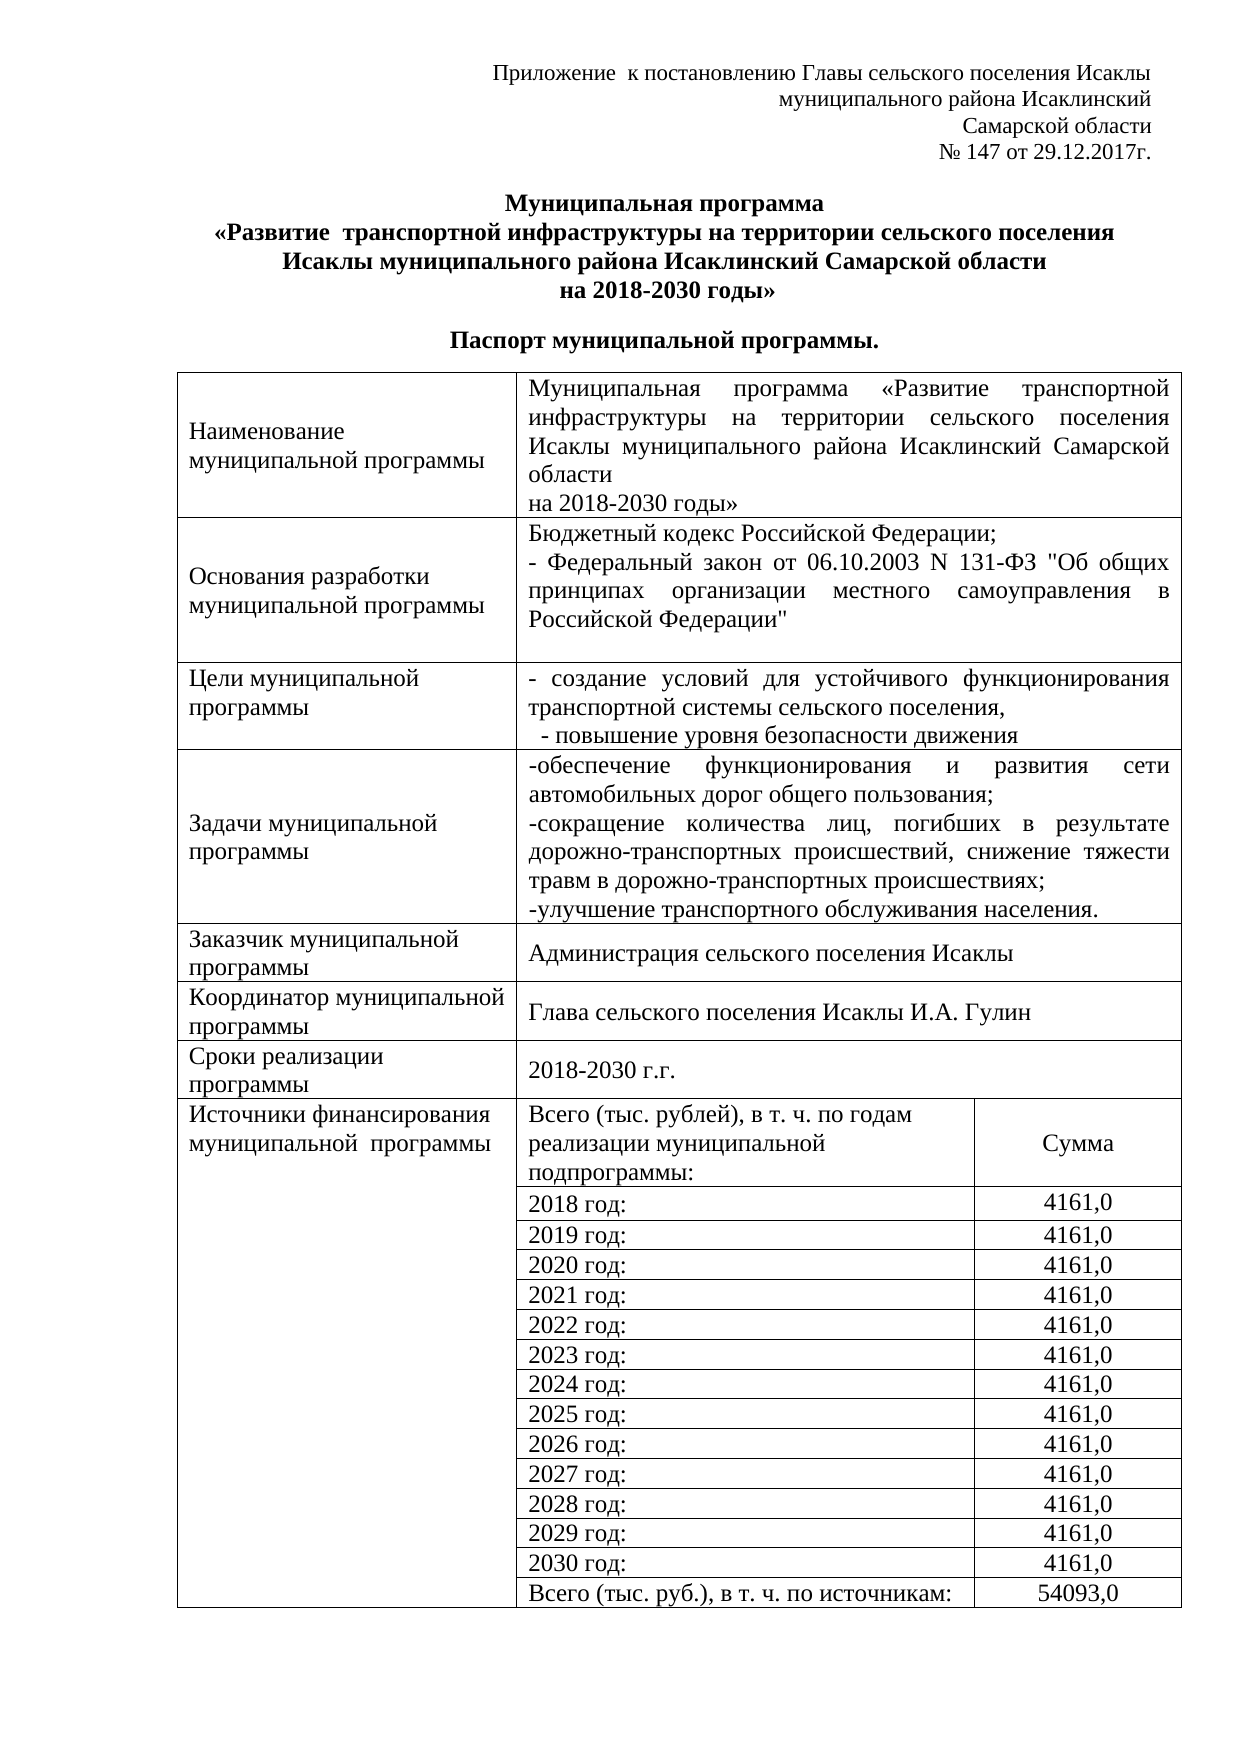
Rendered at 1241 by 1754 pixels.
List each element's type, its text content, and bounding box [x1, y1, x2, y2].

table_cell Источники финансирования муниципальной программы [178, 1099, 516, 1607]
table_cell 2018 год: [517, 1187, 974, 1219]
table_cell 2025 год: [517, 1399, 974, 1428]
table_cell 2023 год: [517, 1340, 974, 1368]
table_cell Всего (тыс. рублей), в т. ч. по годам реализации муниципальной подпрограммы: [517, 1099, 974, 1186]
table_header Наименование муниципальной программы [178, 373, 516, 517]
table_cell Основания разработки муниципальной программы [178, 518, 516, 662]
table_cell Сумма [975, 1099, 1181, 1186]
text Приложение к постановлению Главы сельского поселения Исаклы [65, 59, 1152, 85]
table_cell Всего (тыс. руб.), в т. ч. по источникам: [517, 1578, 974, 1607]
table_cell 4161,0 [975, 1340, 1181, 1368]
table_cell 4161,0 [975, 1519, 1181, 1547]
table_cell 2030 год: [517, 1548, 974, 1577]
table_cell Заказчик муниципальной программы [178, 924, 516, 981]
text Муниципальная программа [177, 188, 1152, 217]
table_cell Цели муниципальной программы [178, 663, 516, 749]
table_cell 2026 год: [517, 1429, 974, 1458]
table_cell 4161,0 [975, 1459, 1181, 1488]
text муниципального района Исаклинский [65, 85, 1152, 112]
table_cell 4161,0 [975, 1250, 1181, 1279]
table_cell 2020 год: [517, 1250, 974, 1279]
table_cell 4161,0 [975, 1429, 1181, 1458]
table_cell 4161,0 [975, 1221, 1181, 1249]
text № 147 от 29.12.2017г. [177, 138, 1152, 164]
table_header Муниципальная программа «Развитие транспортной инфраструктуры на территории сельского поселения Исаклы муниципального района Исаклинский Самарской области на 2018-2030 годы» [517, 373, 1181, 517]
table_cell 4161,0 [975, 1548, 1181, 1577]
text Паспорт муниципальной программы. [177, 332, 1152, 352]
table_cell Администрация сельского поселения Исаклы [517, 924, 1181, 981]
table_cell 2018-2030 г.г. [517, 1041, 1181, 1098]
text на 2018-2030 годы» [177, 275, 1152, 303]
table_cell 2022 год: [517, 1310, 974, 1339]
table_cell 4161,0 [975, 1399, 1181, 1428]
table_cell 2021 год: [517, 1280, 974, 1309]
table_cell 2028 год: [517, 1489, 974, 1517]
table_cell 2029 год: [517, 1519, 974, 1547]
table_cell - создание условий для устойчивого функционирования транспортной системы сельского поселения, - повышение уровня безопасности движения [517, 663, 1181, 749]
table_cell 4161,0 [975, 1310, 1181, 1339]
table_cell 4161,0 [975, 1280, 1181, 1309]
table_cell Глава сельского поселения Исаклы И.А. Гулин [517, 982, 1181, 1040]
table_cell 2027 год: [517, 1459, 974, 1488]
table_cell Бюджетный кодекс Российской Федерации; - Федеральный закон от 06.10.2003 N 131-ФЗ "Об общих принципах организации местного самоуправления в Российской Федерации" [517, 518, 1181, 662]
table_cell 2024 год: [517, 1370, 974, 1398]
text Самарской области [65, 112, 1152, 138]
text «Развитие транспортной инфраструктуры на территории сельского поселения Исаклы муниципального района Исаклинский Самарской области [177, 217, 1152, 275]
table_cell 4161,0 [975, 1489, 1181, 1517]
table_cell Координатор муниципальной программы [178, 982, 516, 1040]
table_cell 2019 год: [517, 1221, 974, 1249]
table_cell Задачи муниципальной программы [178, 750, 516, 923]
table_cell 4161,0 [975, 1370, 1181, 1398]
table_cell 54093,0 [975, 1578, 1181, 1607]
table_cell 4161,0 [975, 1187, 1181, 1219]
table_cell Сроки реализации программы [178, 1041, 516, 1098]
table_cell -обеспечение функционирования и развития сети автомобильных дорог общего пользования; -сокращение количества лиц, погибших в результате дорожно-транспортных происшествий, снижение тяжести травм в дорожно-транспортных происшествиях; -улучшение транспортного обслуживания населения. [517, 750, 1181, 923]
